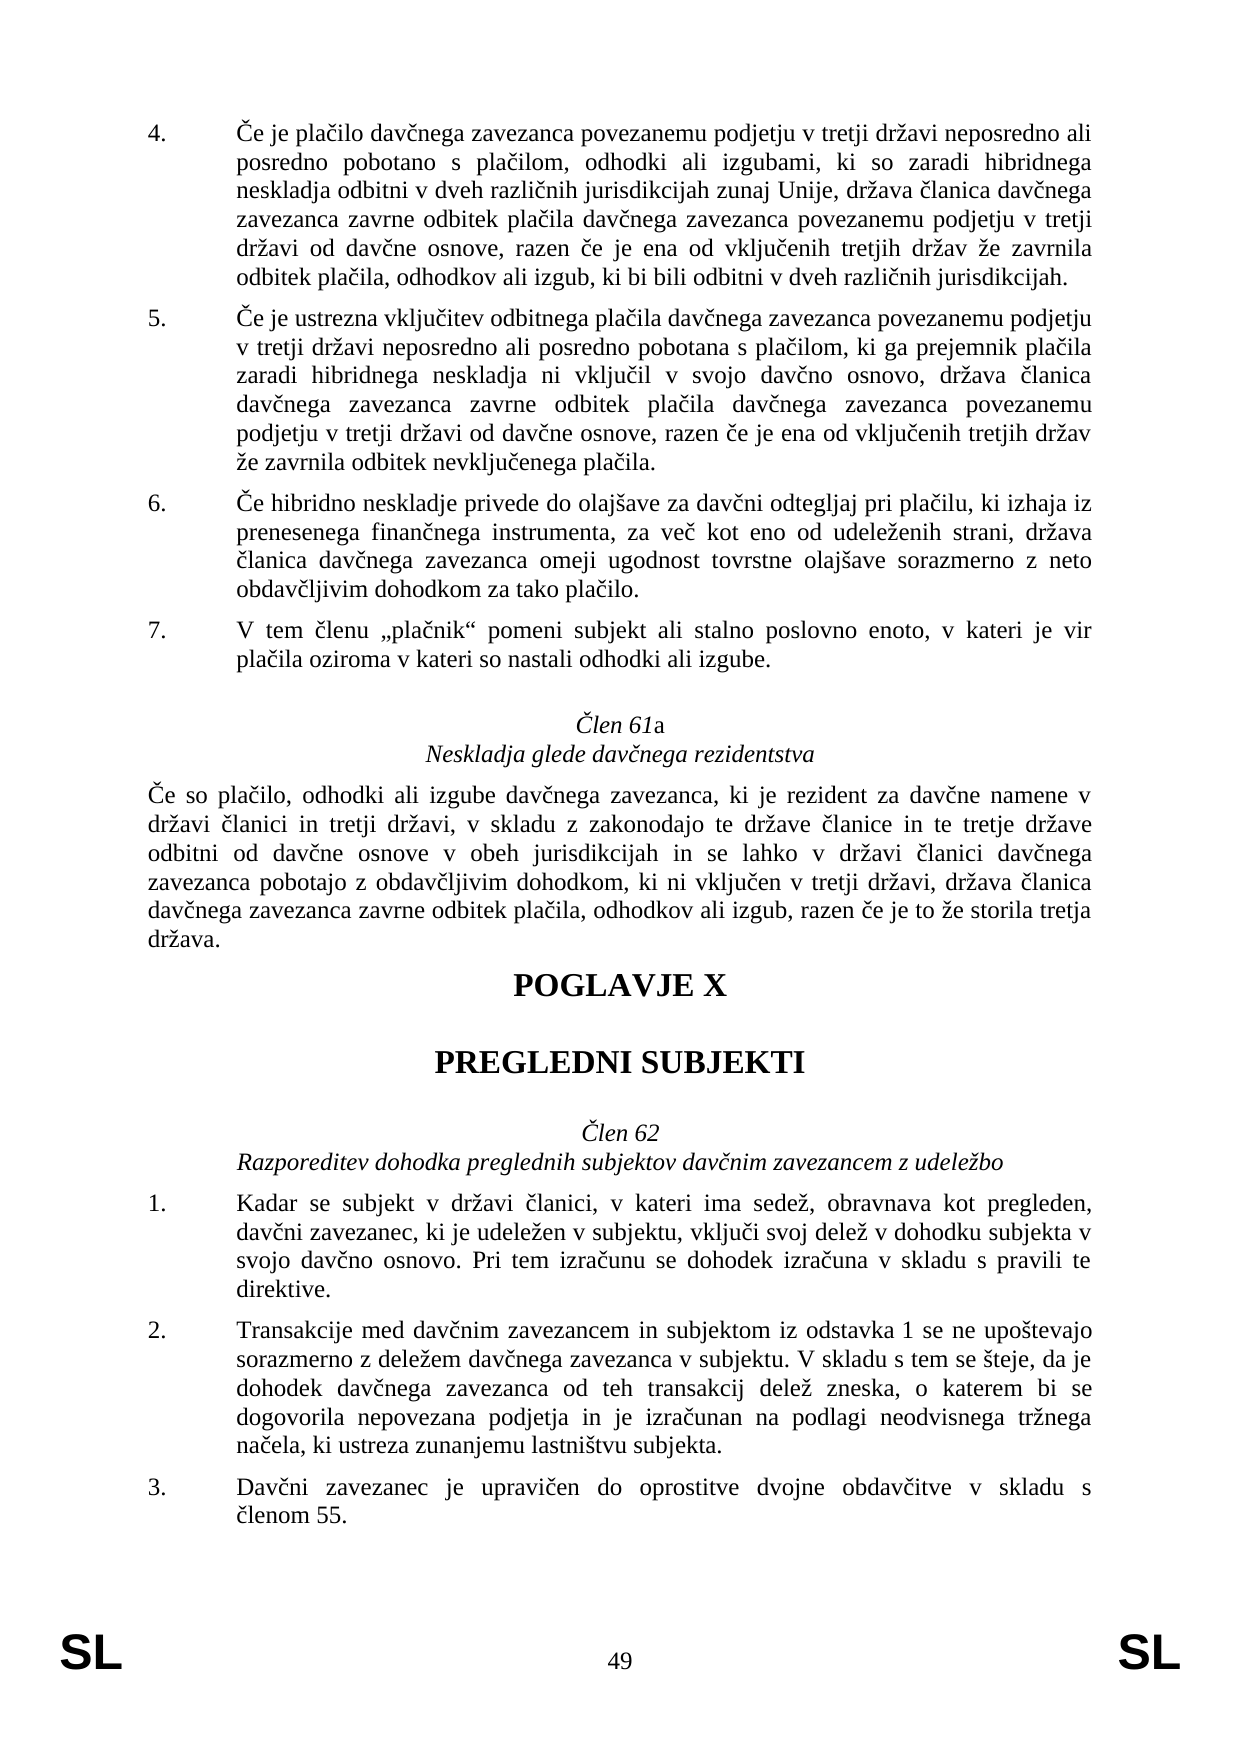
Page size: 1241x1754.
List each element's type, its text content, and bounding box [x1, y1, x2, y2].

text 6. Če hibridno neskladje privede do olajšave za davčni odtegljaj pri plačilu, ki izhaja iz prenesenega finančnega instrumenta, za več kot eno od udeleženih strani, država članica davčnega zavezanca omeji ugodnost tovrstne olajšave sorazmerno z neto obdavčljivim dohodkom za tako plačilo. [148, 488, 1093, 603]
text Člen 62 Razporeditev dohodka preglednih subjektov davčnim zavezancem z udeležbo [148, 1118, 1093, 1176]
text 4. Če je plačilo davčnega zavezanca povezanemu podjetju v tretji državi neposredno ali posredno pobotano s plačilom, odhodki ali izgubami, ki so zaradi hibridnega neskladja odbitni v dveh različnih jurisdikcijah zunaj Unije, država članica davčnega zavezanca zavrne odbitek plačila davčnega zavezanca povezanemu podjetju v tretji državi od davčne osnove, razen če je ena od vključenih tretjih držav že zavrnila odbitek plačila, odhodkov ali izgub, ki bi bili odbitni v dveh različnih jurisdikcijah. [148, 118, 1093, 291]
text Če so plačilo, odhodki ali izgube davčnega zavezanca, ki je rezident za davčne namene v državi članici in tretji državi, v skladu z zakonodajo te države članice in te tretje države odbitni od davčne osnove v obeh jurisdikcijah in se lahko v državi članici davčnega zavezanca pobotajo z obdavčljivim dohodkom, ki ni vključen v tretji državi, država članica davčnega zavezanca zavrne odbitek plačila, odhodkov ali izgub, razen če je to že storila tretja država. [148, 781, 1093, 953]
text Člen 61a Neskladja glede davčnega rezidentstva [148, 711, 1093, 768]
text 2. Transakcije med davčnim zavezancem in subjektom iz odstavka 1 se ne upoštevajo sorazmerno z deležem davčnega zavezanca v subjektu. V skladu s tem se šteje, da je dohodek davčnega zavezanca od teh transakcij delež zneska, o katerem bi se dogovorila nepovezana podjetja in je izračunan na podlagi neodvisnega tržnega načela, ki ustreza zunanjemu lastništvu subjekta. [148, 1316, 1093, 1459]
title POGLAVJE X PREGLEDNI SUBJEKTI [148, 966, 1093, 1081]
text 1. Kadar se subjekt v državi članici, v kateri ima sedež, obravnava kot pregleden, davčni zavezanec, ki je udeležen v subjektu, vključi svoj delež v dohodku subjekta v svojo davčno osnovo. Pri tem izračunu se dohodek izračuna v skladu s pravili te direktive. [148, 1188, 1093, 1303]
text 7. V tem členu „plačnik“ pomeni subjekt ali stalno poslovno enoto, v kateri je vir plačila oziroma v kateri so nastali odhodki ali izgube. [148, 616, 1093, 673]
text 3. Davčni zavezanec je upravičen do oprostitve dvojne obdavčitve v skladu s členom 55. [148, 1472, 1093, 1529]
text 5. Če je ustrezna vključitev odbitnega plačila davčnega zavezanca povezanemu podjetju v tretji državi neposredno ali posredno pobotana s plačilom, ki ga prejemnik plačila zaradi hibridnega neskladja ni vključil v svojo davčno osnovo, država članica davčnega zavezanca zavrne odbitek plačila davčnega zavezanca povezanemu podjetju v tretji državi od davčne osnove, razen če je ena od vključenih tretjih držav že zavrnila odbitek nevključenega plačila. [148, 303, 1093, 476]
